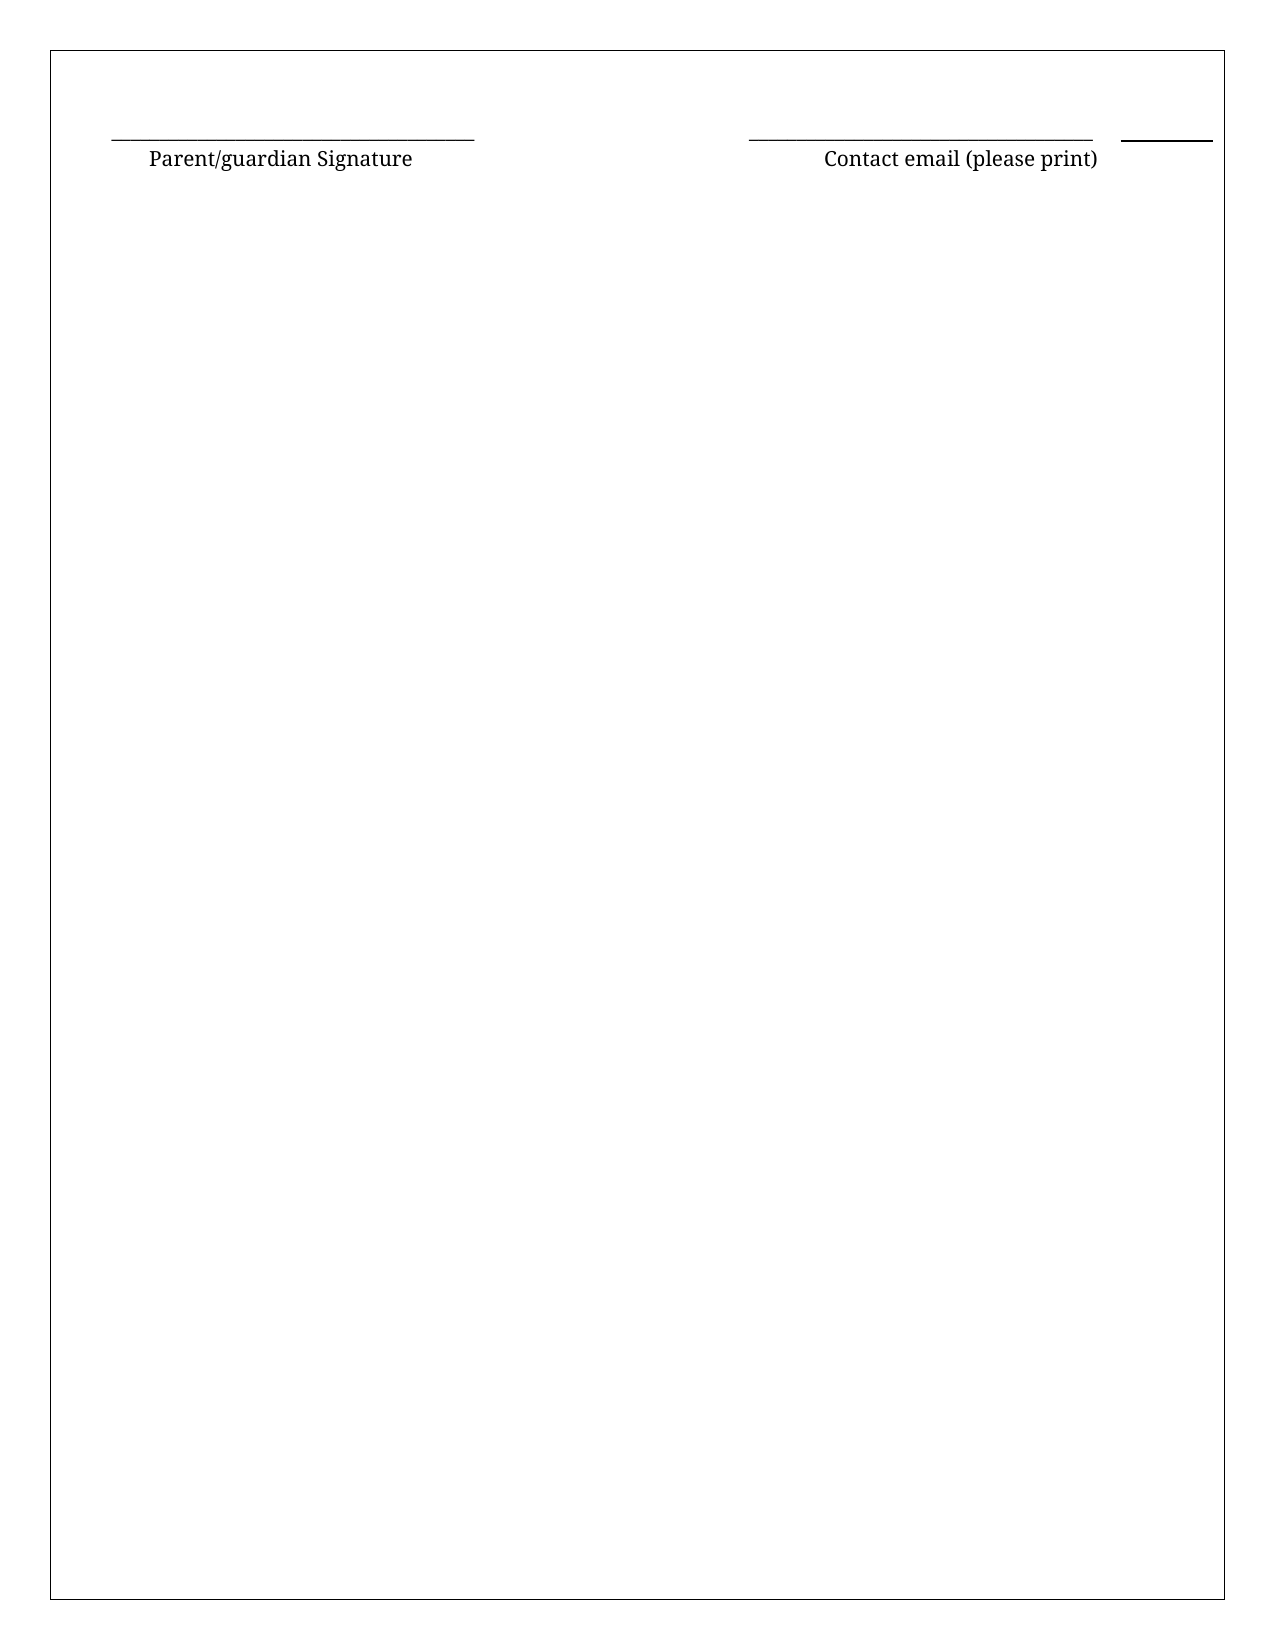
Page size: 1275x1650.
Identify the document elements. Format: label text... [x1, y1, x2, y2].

text Parent/guardian Signature Contact email (please print) [111, 144, 1216, 173]
text ______________________________________ ____________________________________ [111, 116, 1216, 144]
